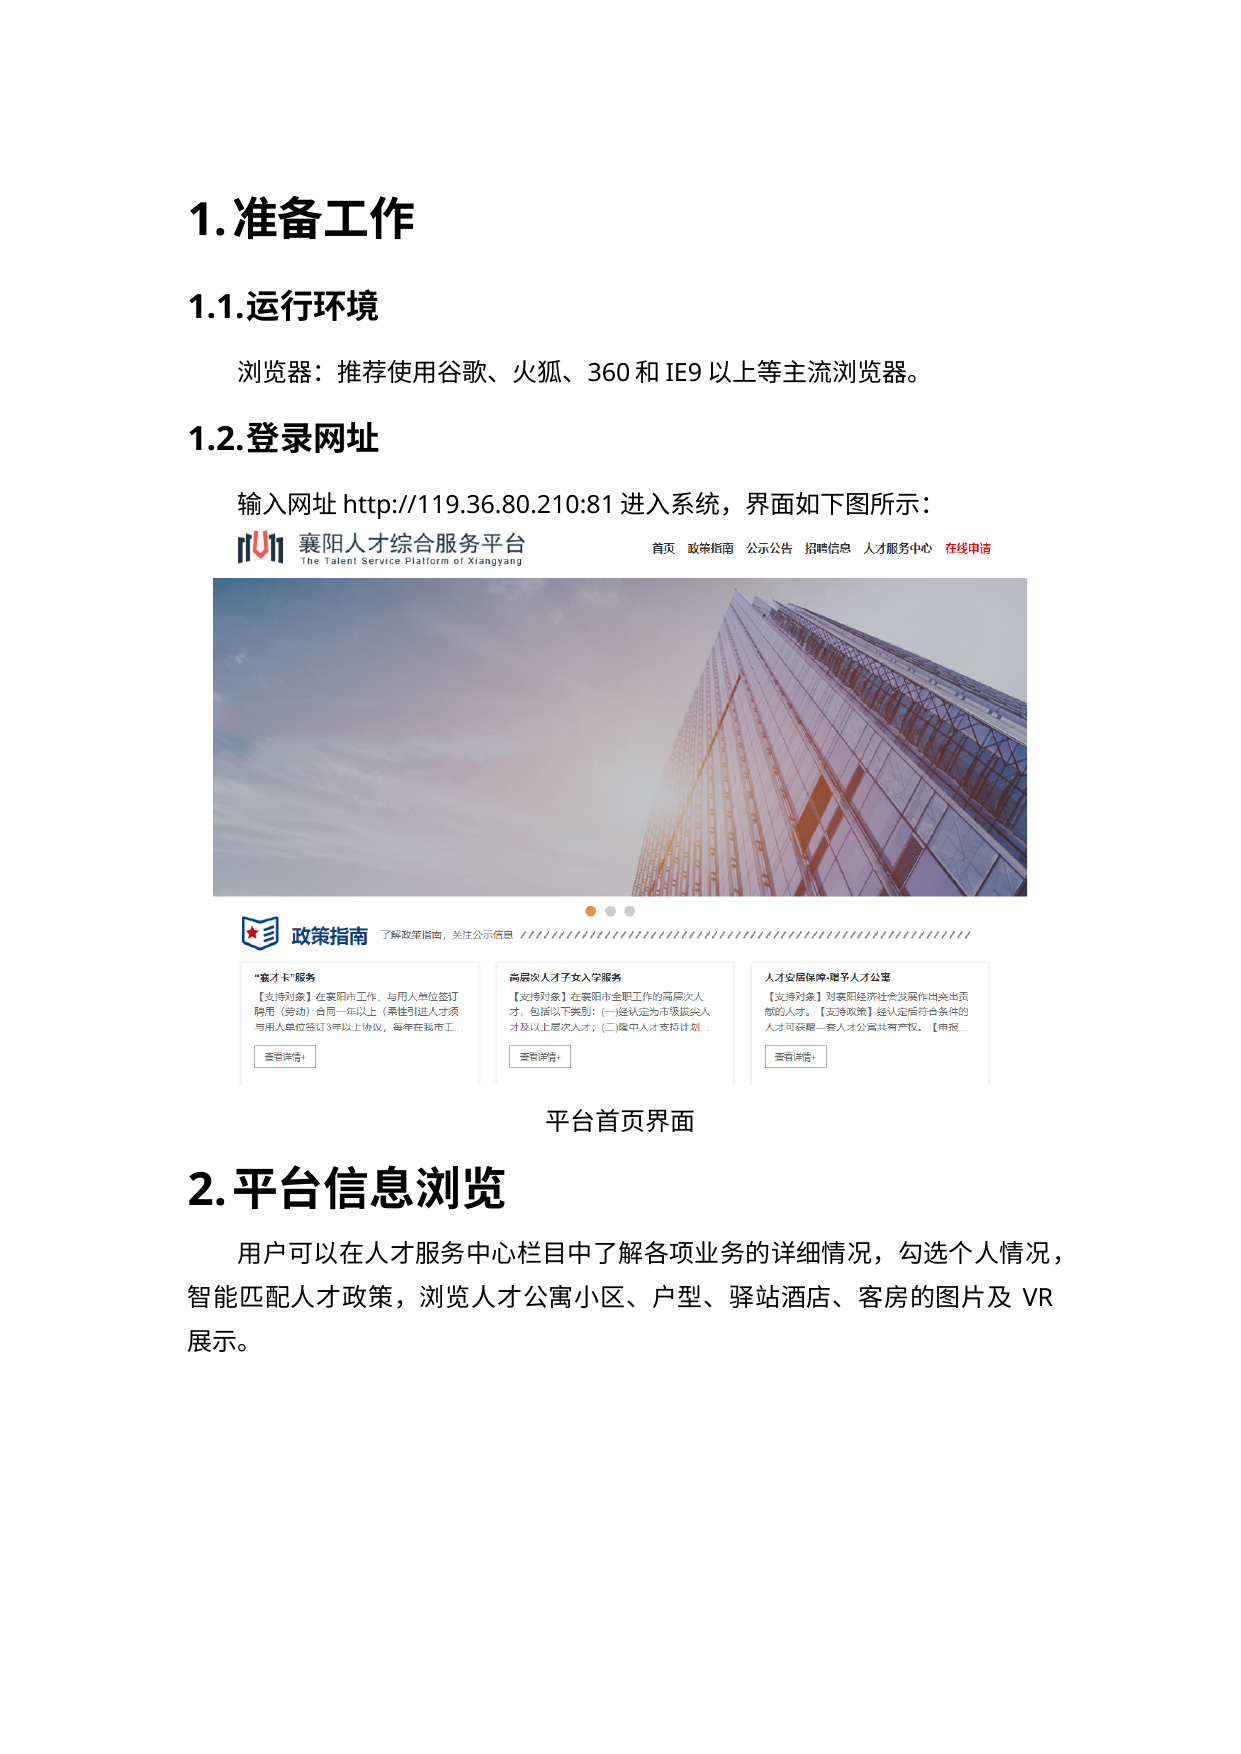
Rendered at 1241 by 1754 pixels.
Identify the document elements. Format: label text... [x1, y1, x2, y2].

text 用户可以在人才服务中心栏目中了解各项业务的详细情况，勾选个人情况，智能匹配人才政策，浏览人才公寓小区、户型、驿站酒店、客房的图片及VR展示。 [187, 1229, 1053, 1362]
subtitle 平台信息浏览 [187, 1141, 1053, 1229]
subtitle 准备工作 [187, 172, 1053, 260]
text 平台首页界面 [187, 1097, 1053, 1141]
subtitle 运行环境 [187, 260, 1053, 348]
text 输入网址http://119.36.80.210:81进入系统，界面如下图所示： [187, 480, 1053, 524]
subtitle 登录网址 [187, 392, 1053, 480]
text 浏览器：推荐使用谷歌、火狐、360和IE9以上等主流浏览器。 [187, 348, 1053, 392]
picture [213, 524, 1028, 1085]
